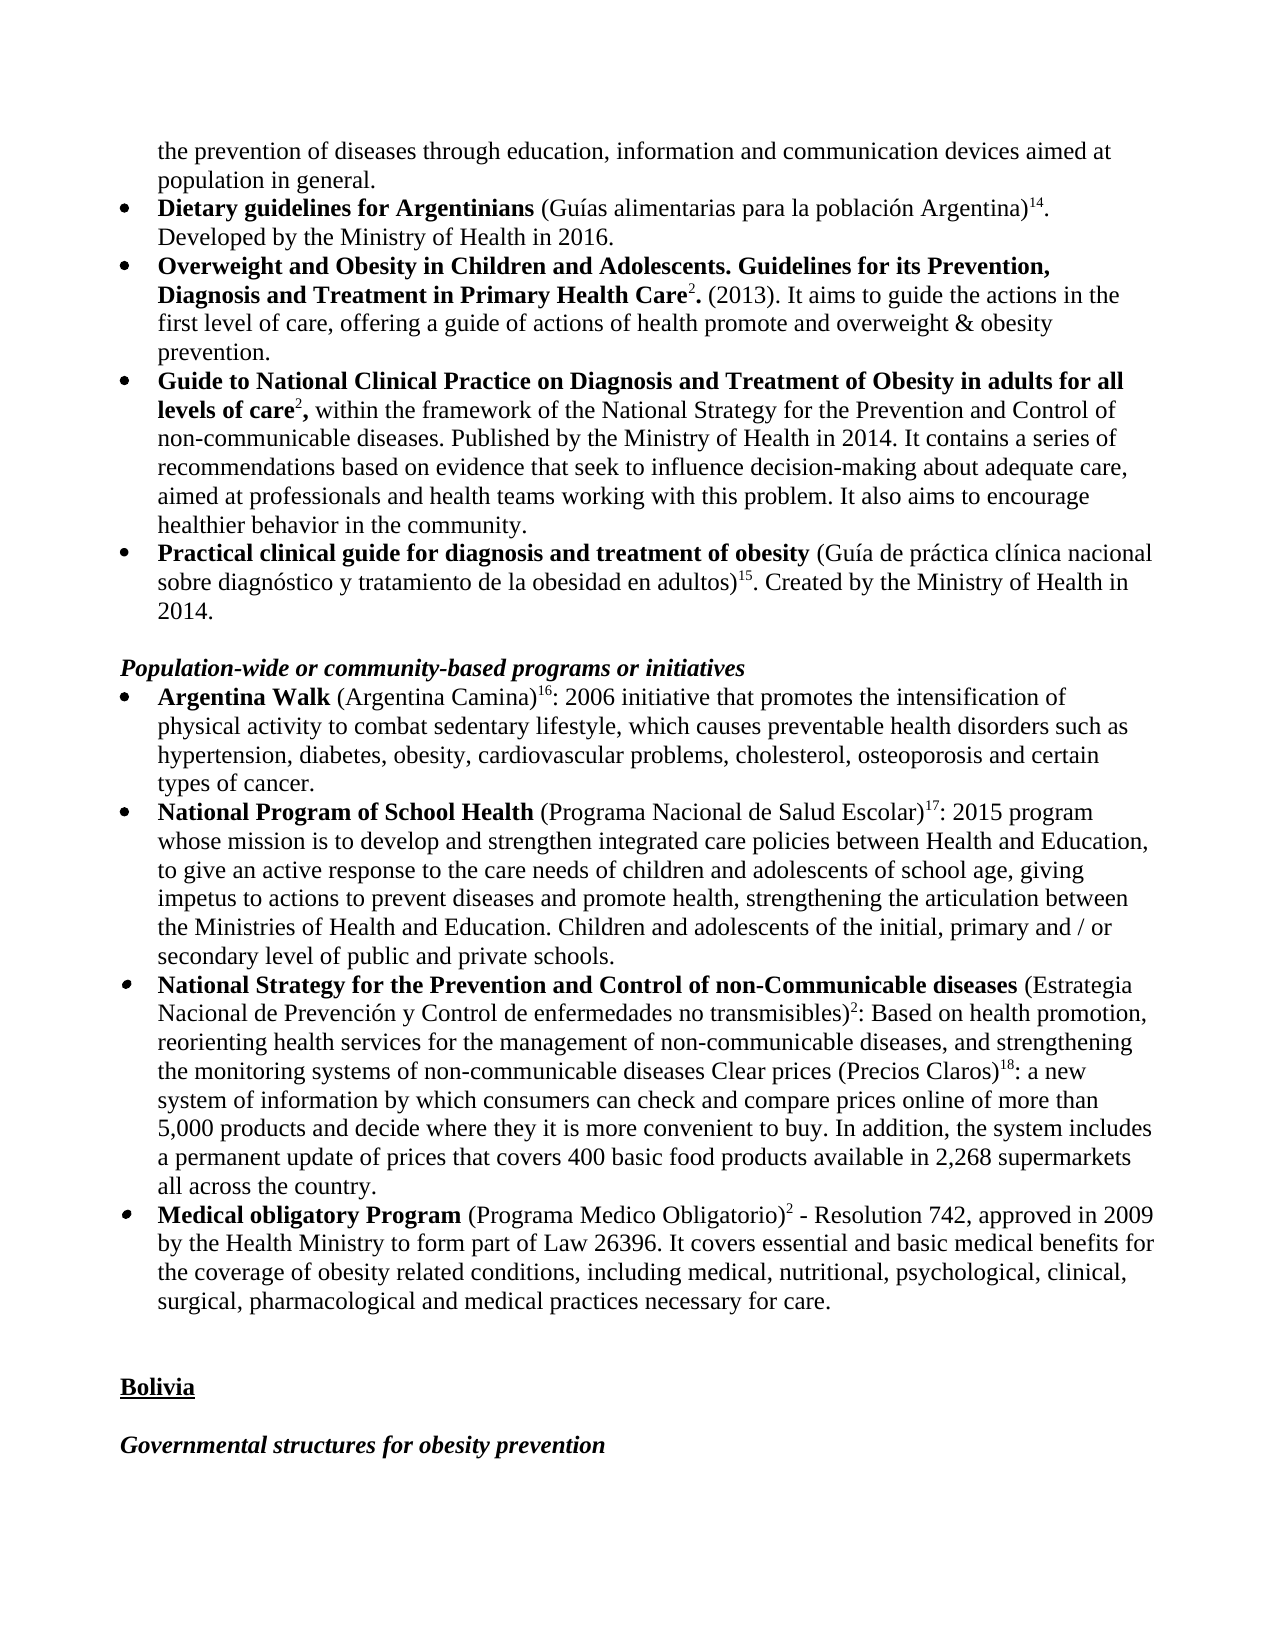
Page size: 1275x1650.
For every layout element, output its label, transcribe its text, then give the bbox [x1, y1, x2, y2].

list National Program of School Health (Programa Nacional de Salud Escolar)17: 2015 program whose mission is to develop and strengthen integrated care policies between Health and Education, to give an active response to the care needs of children and adolescents of school age, giving impetus to actions to prevent diseases and promote health, strengthening the articulation between the Ministries of Health and Education. Children and adolescents of the initial, primary and / or secondary level of public and private schools. [120, 797, 1155, 970]
text Population-wide or community-based programs or initiatives [120, 653, 1155, 682]
list Dietary guidelines for Argentinians (Guías alimentarias para la población Argentina)14. Developed by the Ministry of Health in 2016. [120, 193, 1155, 251]
list Argentina Walk (Argentina Camina)16: 2006 initiative that promotes the intensification of physical activity to combat sedentary lifestyle, which causes preventable health disorders such as hypertension, diabetes, obesity, cardiovascular problems, cholesterol, osteoporosis and certain types of cancer. [120, 682, 1155, 797]
text Governmental structures for obesity prevention [120, 1430, 1155, 1458]
list Overweight and Obesity in Children and Adolescents. Guidelines for its Prevention, Diagnosis and Treatment in Primary Health Care2. (2013). It aims to guide the actions in the first level of care, offering a guide of actions of health promote and overweight & obesity prevention. [120, 251, 1155, 366]
list Guide to National Clinical Practice on Diagnosis and Treatment of Obesity in adults for all levels of care2, within the framework of the National Strategy for the Prevention and Control of non-communicable diseases. Published by the Ministry of Health in 2014. It contains a series of recommendations based on evidence that seek to influence decision-making about adequate care, aimed at professionals and health teams working with this problem. It also aims to encourage healthier behavior in the community. [120, 366, 1155, 538]
text Bolivia [120, 1372, 1155, 1401]
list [120, 136, 1155, 193]
list Practical clinical guide for diagnosis and treatment of obesity (Guía de práctica clínica nacional sobre diagnóstico y tratamiento de la obesidad en adultos)15. Created by the Ministry of Health in 2014. [120, 538, 1155, 625]
list Medical obligatory Program (Programa Medico Obligatorio)2 - Resolution 742, approved in 2009 by the Health Ministry to form part of Law 26396. It covers essential and basic medical benefits for the coverage of obesity related conditions, including medical, nutritional, psychological, clinical, surgical, pharmacological and medical practices necessary for care. [120, 1200, 1155, 1315]
list National Strategy for the Prevention and Control of non-Communicable diseases (Estrategia Nacional de Prevención y Control de enfermedades no transmisibles)2: Based on health promotion, reorienting health services for the management of non-communicable diseases, and strengthening the monitoring systems of non-communicable diseases Clear prices (Precios Claros)18: a new system of information by which consumers can check and compare prices online of more than 5,000 products and decide where they it is more convenient to buy. In addition, the system includes a permanent update of prices that covers 400 basic food products available in 2,268 supermarkets all across the country. [120, 970, 1155, 1200]
